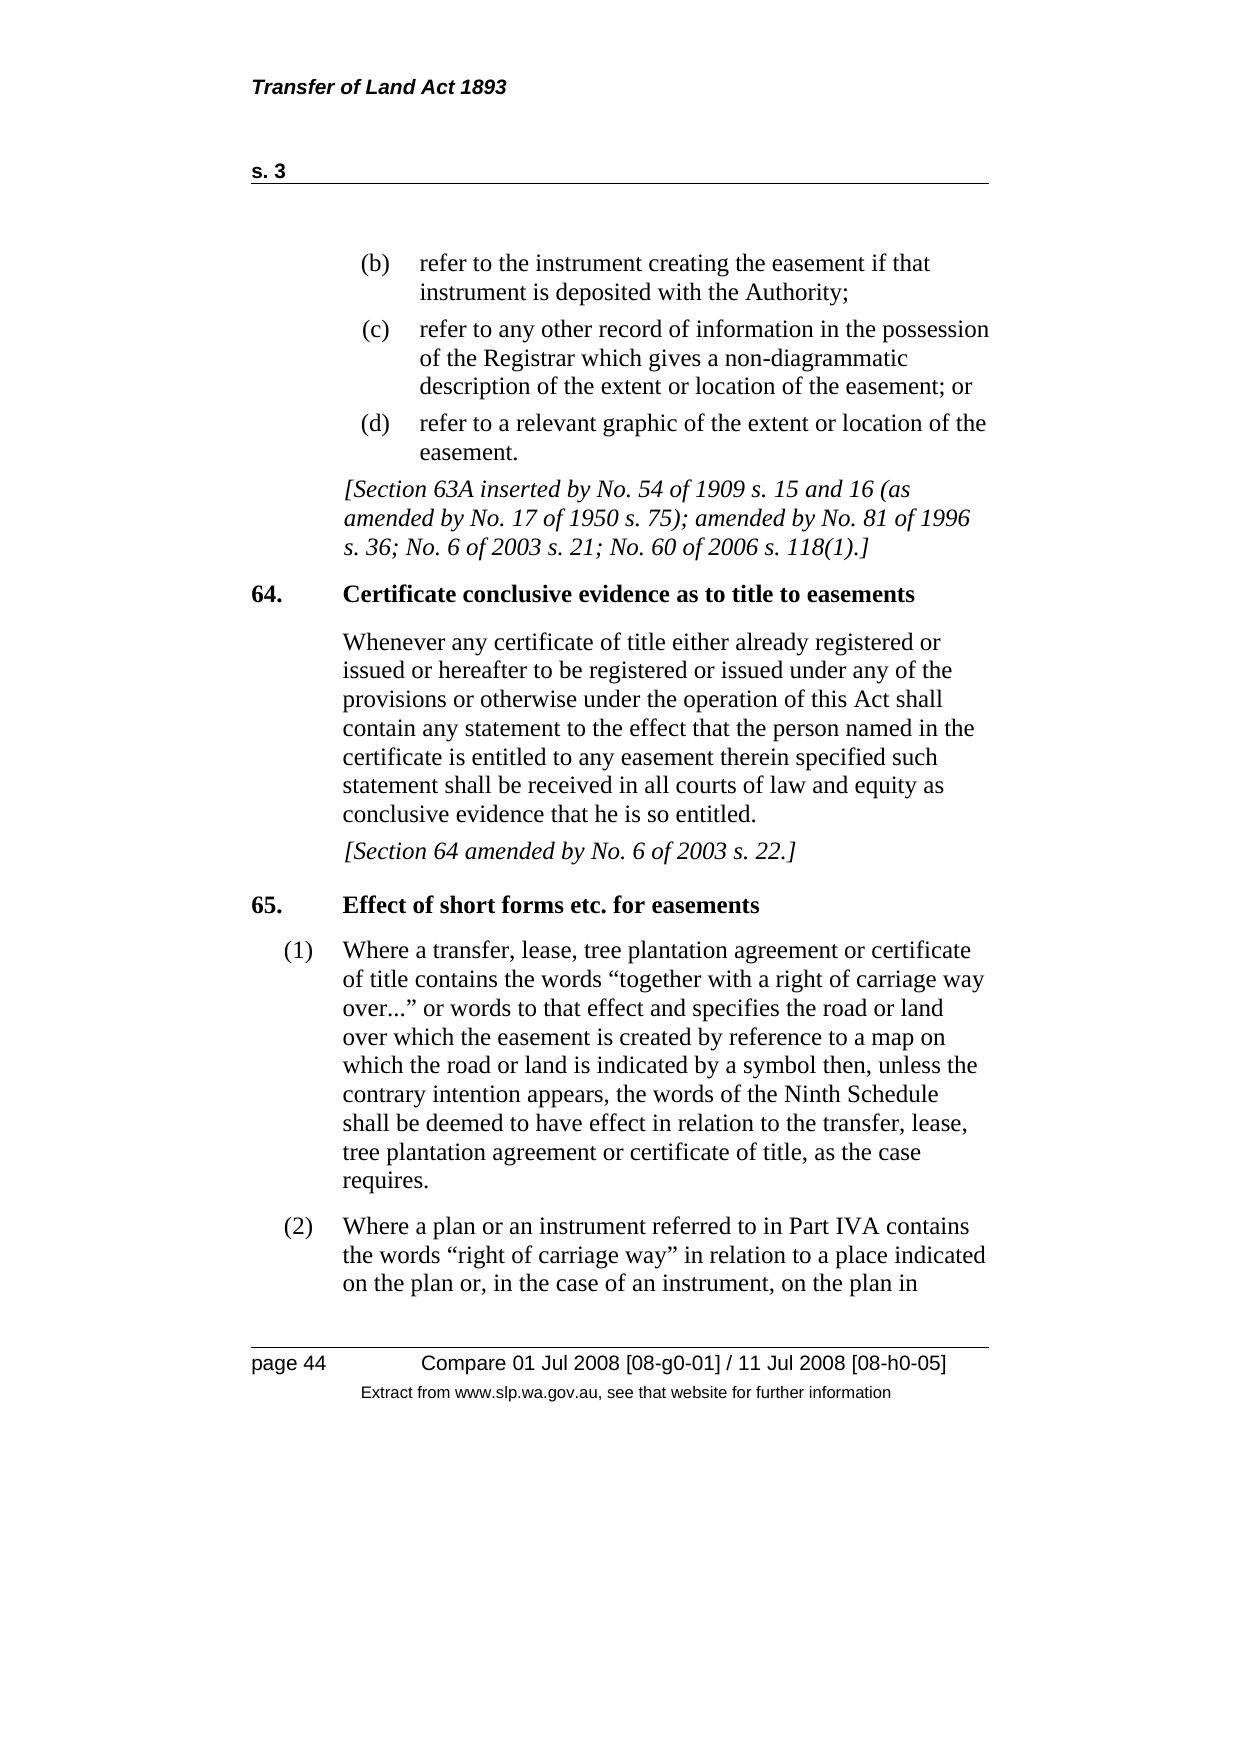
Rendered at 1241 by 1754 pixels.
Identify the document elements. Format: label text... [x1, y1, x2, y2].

text [Section 63A inserted by No. 54 of 1909 s. 15 and 16 (as amended by No. 17 of 1950 s. 75); amended by No. 81 of 1996 s. 36; No. 6 of 2003 s. 21; No. 60 of 2006 s. 118(1).] [251, 474, 989, 561]
text (d) refer to a relevant graphic of the extent or location of the easement. [251, 408, 989, 466]
subtitle 65. Effect of short forms etc. for easements [251, 890, 989, 919]
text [251, 1211, 989, 1297]
text [Section 64 amended by No. 6 of 2003 s. 22.] [251, 836, 989, 865]
text (1) Where a transfer, lease, tree plantation agreement or certificate of title contains the words “together with a right of carriage way over...” or words to that effect and specifies the road or land over which the easement is created by reference to a map on which the road or land is indicated by a symbol then, unless the contrary intention appears, the words of the Ninth Schedule shall be deemed to have effect in relation to the transfer, lease, tree plantation agreement or certificate of title, as the case requires. [251, 936, 989, 1194]
text (c) refer to any other record of information in the possession of the Registrar which gives a non-diagrammatic description of the extent or location of the easement; or [251, 314, 989, 400]
subtitle 64. Certificate conclusive evidence as to title to easements [251, 579, 989, 608]
text (b) refer to the instrument creating the easement if that instrument is deposited with the Authority; [251, 248, 989, 306]
text Whenever any certificate of title either already registered or issued or hereafter to be registered or issued under any of the provisions or otherwise under the operation of this Act shall contain any statement to the effect that the person named in the certificate is entitled to any easement therein specified such statement shall be received in all courts of law and equity as conclusive evidence that he is so entitled. [251, 627, 989, 828]
